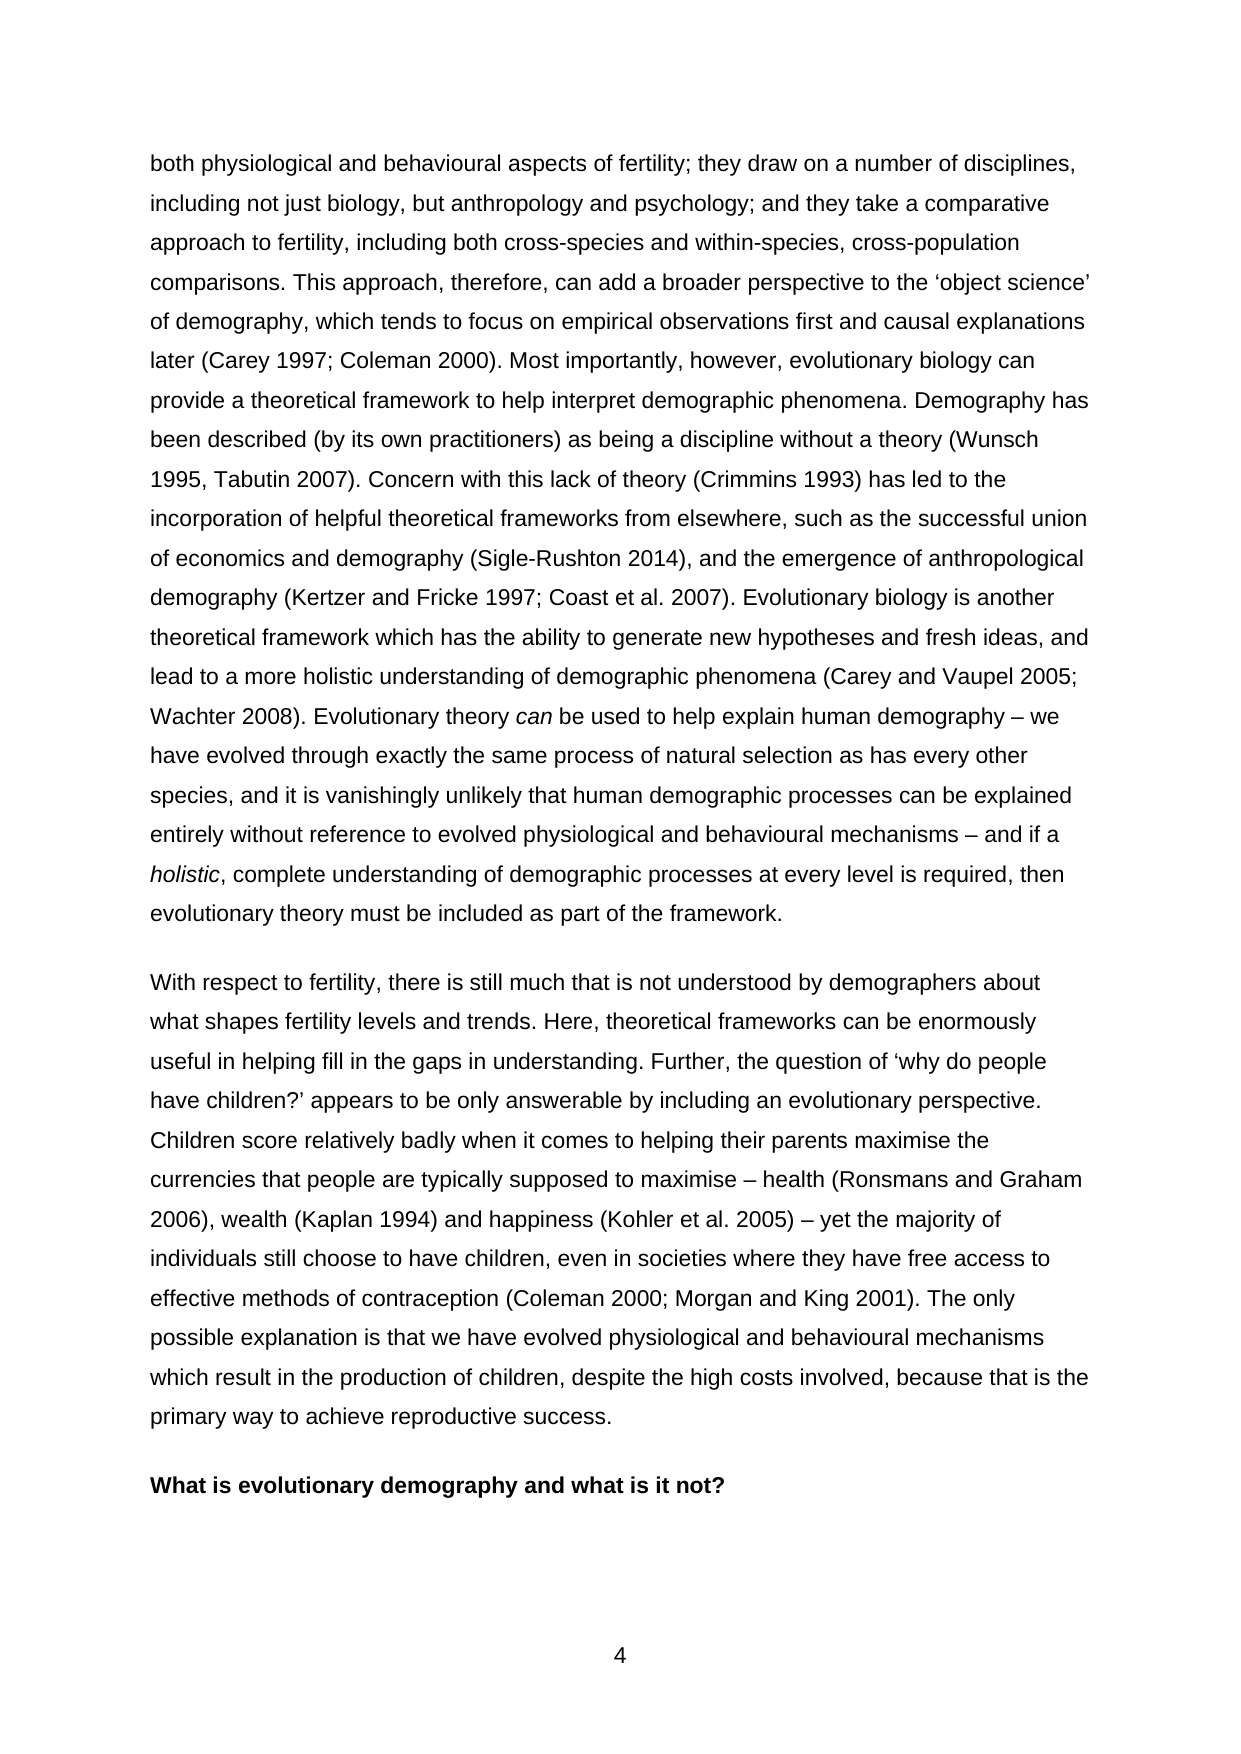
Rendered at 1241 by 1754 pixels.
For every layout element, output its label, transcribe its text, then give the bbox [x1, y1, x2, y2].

text What is evolutionary demography and what is it not? [150, 1472, 1090, 1498]
text With respect to fertility, there is still much that is not understood by demographers about what shapes fertility levels and trends. Here, theoretical frameworks can be enormously useful in helping fill in the gaps in understanding. Further, the question of ‘why do people have children?’ appears to be only answerable by including an evolutionary perspective. Children score relatively badly when it comes to helping their parents maximise the currencies that people are typically supposed to maximise – health (Ronsmans and Graham 2006), wealth (Kaplan 1994) and happiness (Kohler et al. 2005) – yet the majority of individuals still choose to have children, even in societies where they have free access to effective methods of contraception (Coleman 2000; Morgan and King 2001). The only possible explanation is that we have evolved physiological and behavioural mechanisms which result in the production of children, despite the high costs involved, because that is the primary way to achieve reproductive success. [150, 969, 1090, 1429]
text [150, 150, 1090, 926]
